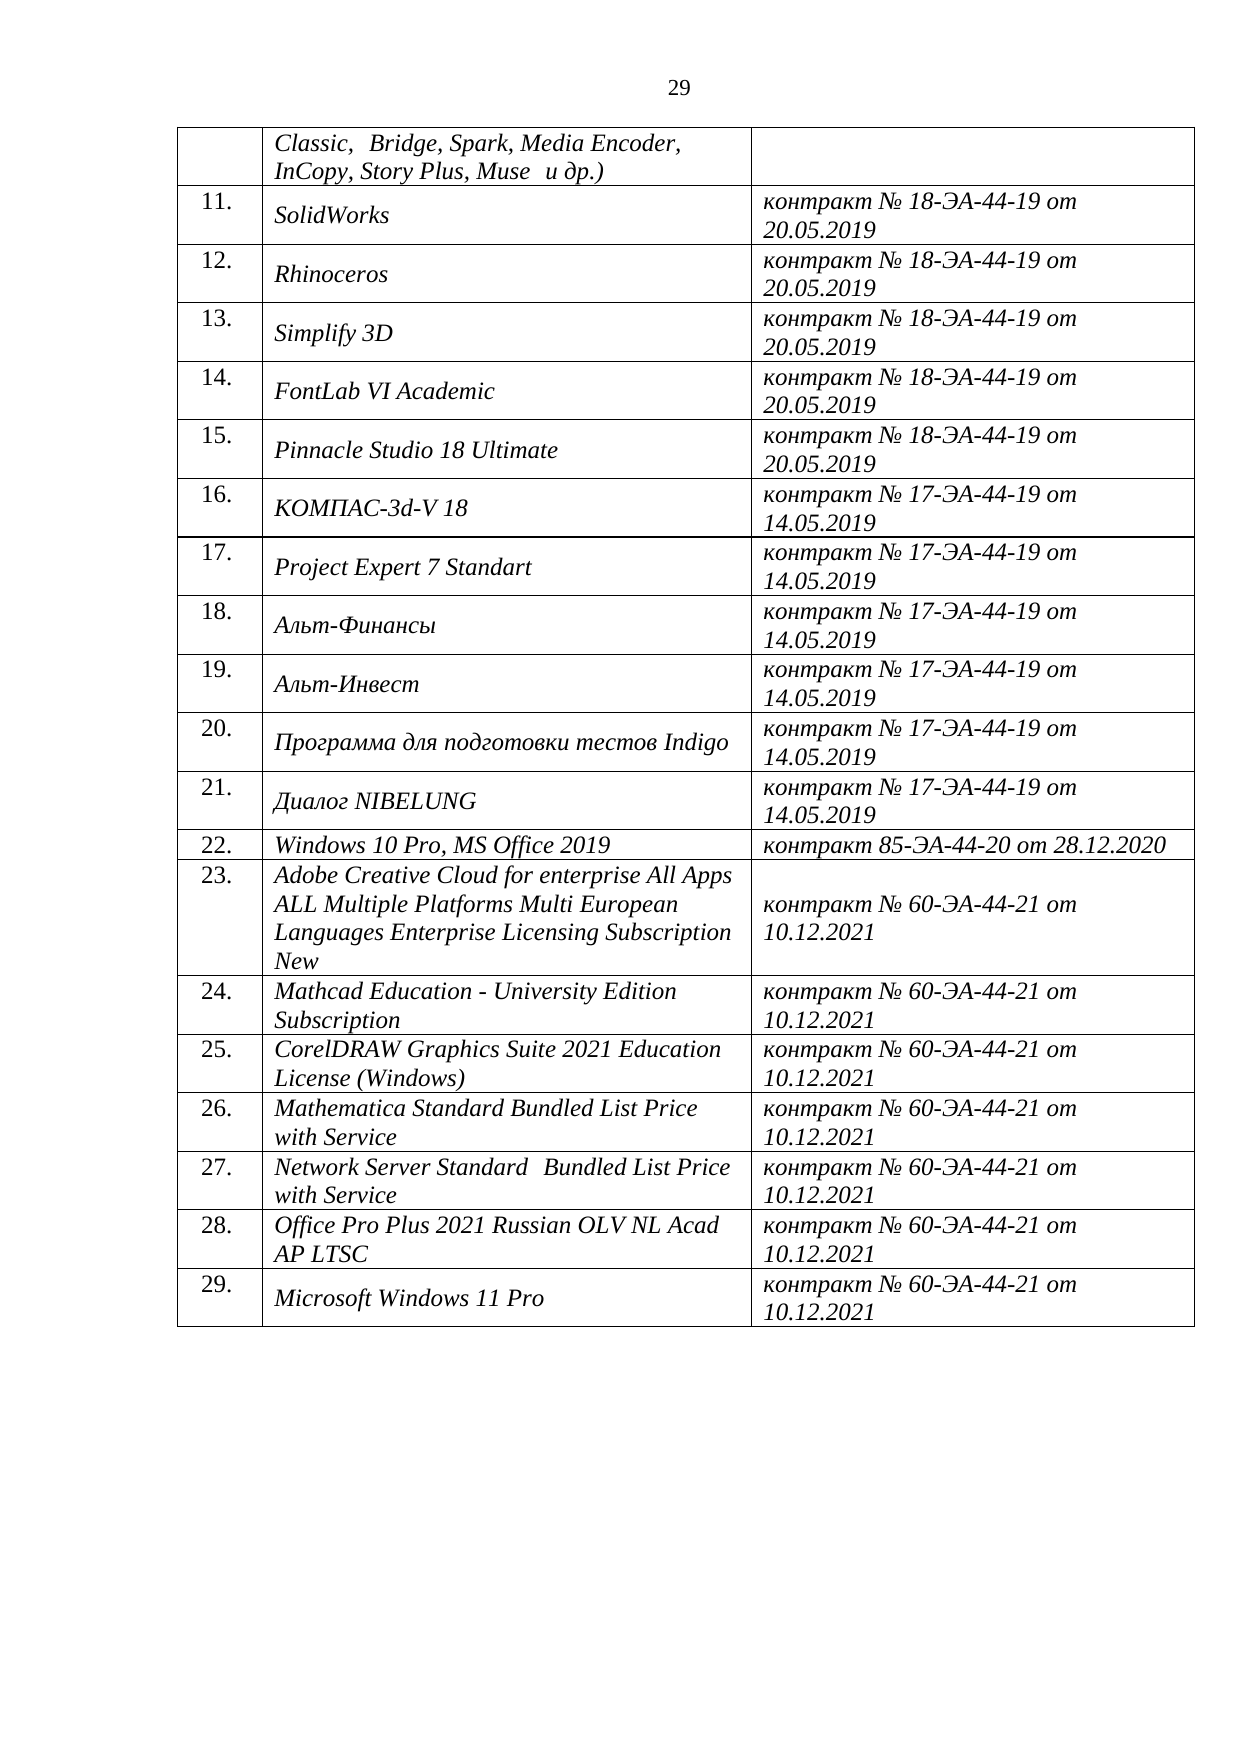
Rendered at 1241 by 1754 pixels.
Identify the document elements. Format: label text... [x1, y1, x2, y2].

table_cell [178, 128, 262, 185]
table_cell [263, 128, 751, 185]
table_cell [178, 830, 262, 859]
table_cell [178, 713, 262, 771]
table_cell [178, 1269, 262, 1326]
table_cell Simplify 3D [263, 303, 751, 361]
table_cell [178, 420, 262, 478]
table_cell [178, 1093, 262, 1151]
table_cell Диалог NIBELUNG [263, 772, 751, 829]
table_cell контракт № 17-ЭА-44-19 от 14.05.2019 [752, 655, 1194, 712]
table_cell контракт № 60-ЭА-44-21 от 10.12.2021 [752, 1269, 1194, 1326]
table_cell Microsoft Windows 11 Pro [263, 1269, 751, 1326]
table_cell контракт № 60-ЭА-44-21 от 10.12.2021 [752, 976, 1194, 1033]
table_cell контракт № 18-ЭА-44-19 от 20.05.2019 [752, 245, 1194, 302]
table_cell Альт-Финансы [263, 596, 751, 653]
table_cell [178, 655, 262, 712]
table_cell контракт № 17-ЭА-44-19 от 14.05.2019 [752, 772, 1194, 829]
table_cell Adobe Creative Cloud for enterprise All Apps ALL Multiple Platforms Multi European Languages Enterprise Licensing Subscription New [263, 860, 751, 975]
table_cell [178, 245, 262, 302]
table_cell контракт 85-ЭА-44-20 от 28.12.2020 [752, 830, 1194, 859]
table_cell Network Server Standard Bundled List Price with Service [263, 1152, 751, 1209]
table_cell Office Pro Plus 2021 Russian OLV NL Acad AP LTSC [263, 1210, 751, 1268]
table_cell Rhinoceros [263, 245, 751, 302]
table_cell FontLаb VI Academic [263, 362, 751, 419]
table_cell [178, 1210, 262, 1268]
table_cell контракт № 18-ЭА-44-19 от 20.05.2019 [752, 362, 1194, 419]
table_cell контракт № 60-ЭА-44-21 от 10.12.2021 [752, 1035, 1194, 1092]
table_cell контракт № 60-ЭА-44-21 от 10.12.2021 [752, 1093, 1194, 1151]
table_cell Mathcad Education - University Edition Subscription [263, 976, 751, 1033]
table_cell КОМПАС-3d-V 18 [263, 479, 751, 536]
table_cell контракт № 60-ЭА-44-21 от 10.12.2021 [752, 1210, 1194, 1268]
table_cell [178, 860, 262, 975]
table_cell [178, 303, 262, 361]
table_cell [178, 1152, 262, 1209]
table_cell SolidWorks [263, 186, 751, 244]
table_cell Альт-Инвест [263, 655, 751, 712]
table_cell контракт № 17-ЭА-44-19 от 14.05.2019 [752, 713, 1194, 771]
table_cell контракт № 17-ЭА-44-19 от 14.05.2019 [752, 538, 1194, 595]
table_cell контракт № 60-ЭА-44-21 от 10.12.2021 [752, 860, 1194, 975]
table_cell контракт № 17-ЭА-44-19 от 14.05.2019 [752, 596, 1194, 653]
table_cell [178, 976, 262, 1033]
table_cell [178, 479, 262, 536]
table_cell CorelDRAW Graphics Suite 2021 Education License (Windows) [263, 1035, 751, 1092]
table_cell [178, 362, 262, 419]
table_cell Windows 10 Pro, MS Office 2019 [263, 830, 751, 859]
table_cell контракт № 18-ЭА-44-19 от 20.05.2019 [752, 420, 1194, 478]
table_cell контракт № 17-ЭА-44-19 от 14.05.2019 [752, 479, 1194, 536]
table_cell [178, 538, 262, 595]
table_cell [178, 772, 262, 829]
table_cell контракт № 18-ЭА-44-19 от 20.05.2019 [752, 186, 1194, 244]
table_cell контракт № 18-ЭА-44-19 от 20.05.2019 [752, 303, 1194, 361]
table_cell Pinnacle Studio 18 Ultimate [263, 420, 751, 478]
table_cell [178, 186, 262, 244]
table_cell контракт № 60-ЭА-44-21 от 10.12.2021 [752, 1152, 1194, 1209]
table_cell Project Expert 7 Standart [263, 538, 751, 595]
table_cell [178, 596, 262, 653]
table_cell [178, 1035, 262, 1092]
table_cell Mathematica Standard Bundled List Price with Service [263, 1093, 751, 1151]
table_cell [752, 128, 1194, 185]
table_cell Программа для подготовки тестов Indigo [263, 713, 751, 771]
